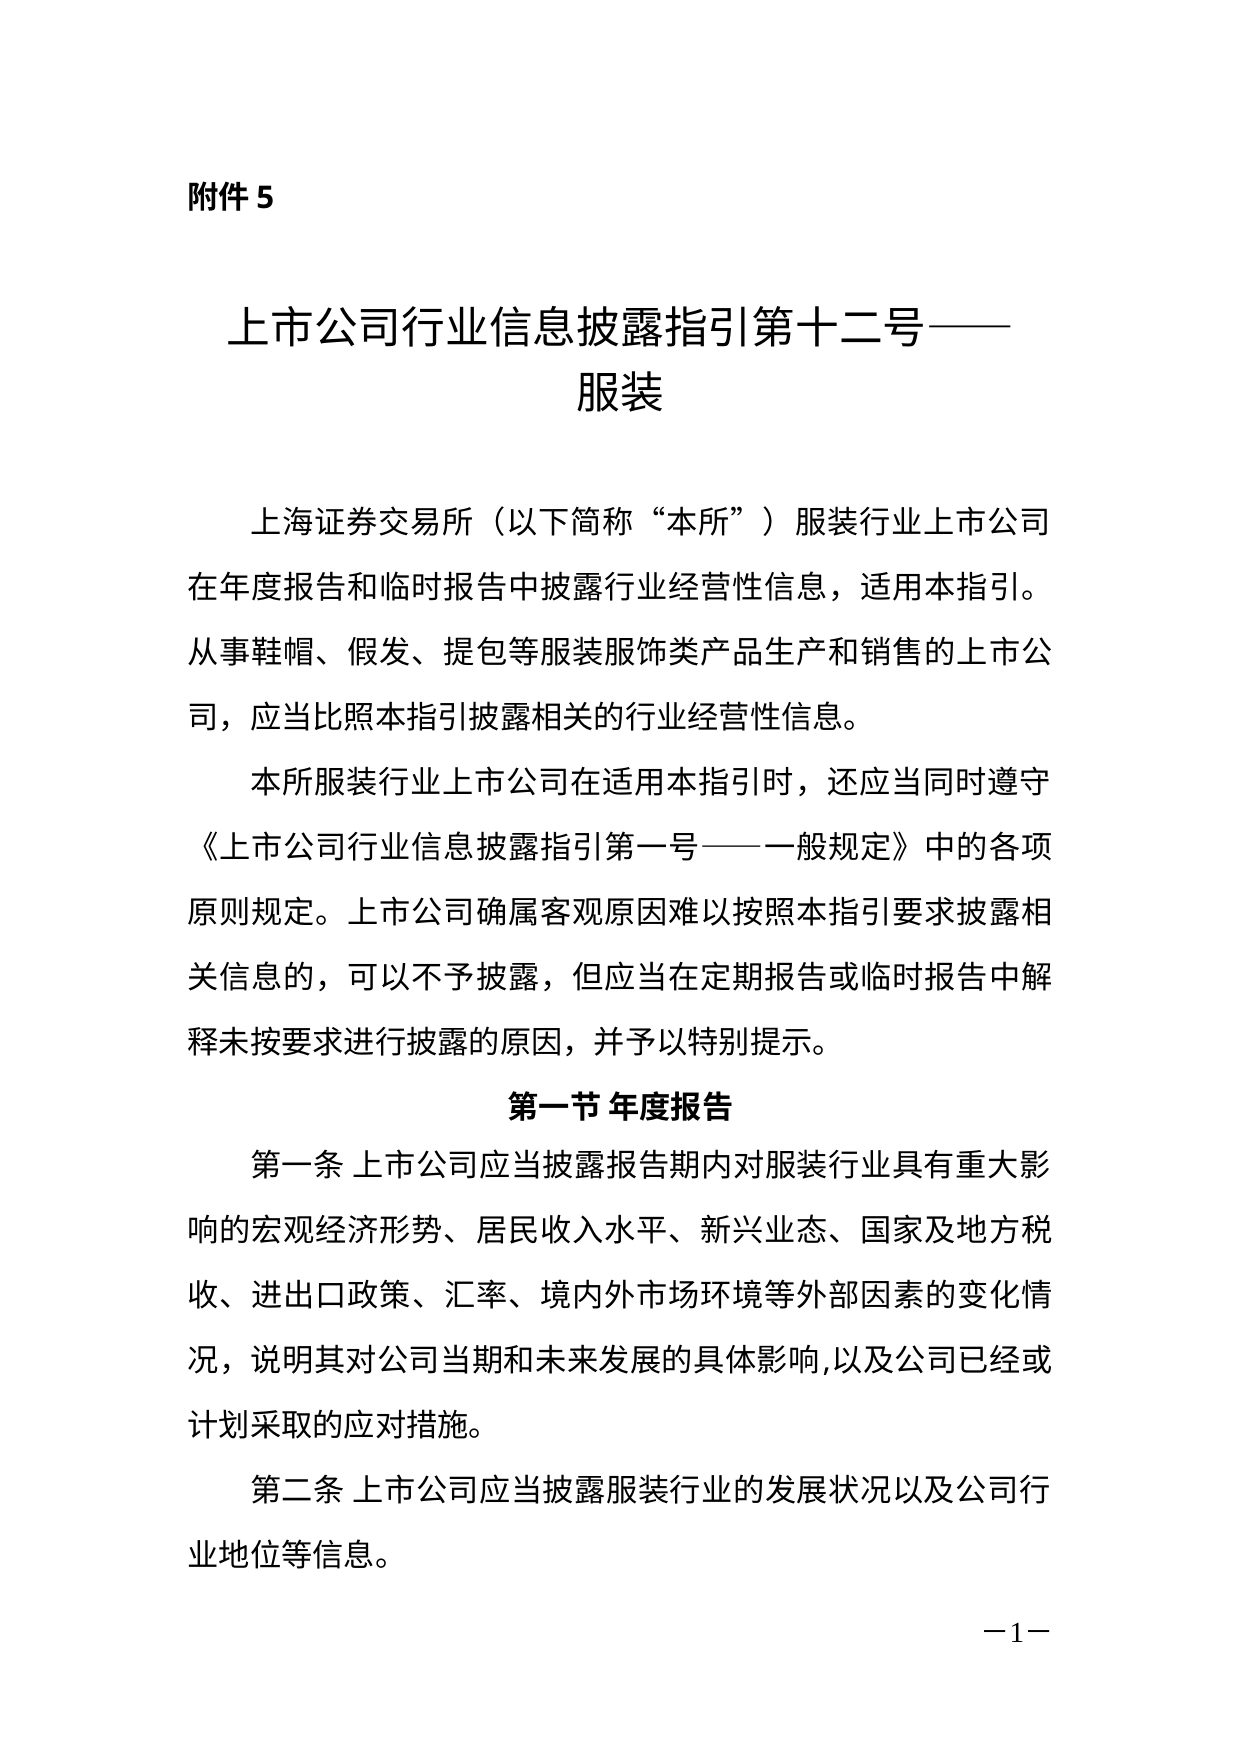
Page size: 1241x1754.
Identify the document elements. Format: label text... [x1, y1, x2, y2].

text 上海证券交易所（以下简称“本所”）服装行业上市公司在年度报告和临时报告中披露行业经营性信息，适用本指引。从事鞋帽、假发、提包等服装服饰类产品生产和销售的上市公司，应当比照本指引披露相关的行业经营性信息。 [187, 487, 1053, 747]
text 上市公司行业信息披露指引第十二号—— [187, 292, 1053, 357]
text 附件5 [187, 162, 1053, 227]
text 第一节 年度报告 [187, 1072, 1053, 1130]
text 第二条 上市公司应当披露服装行业的发展状况以及公司行业地位等信息。 [187, 1455, 1053, 1585]
text 本所服装行业上市公司在适用本指引时，还应当同时遵守《上市公司行业信息披露指引第一号——一般规定》中的各项原则规定。上市公司确属客观原因难以按照本指引要求披露相关信息的，可以不予披露，但应当在定期报告或临时报告中解释未按要求进行披露的原因，并予以特别提示。 [187, 747, 1053, 1072]
text 第一条 上市公司应当披露报告期内对服装行业具有重大影响的宏观经济形势、居民收入水平、新兴业态、国家及地方税收、进出口政策、汇率、境内外市场环境等外部因素的变化情况，说明其对公司当期和未来发展的具体影响,以及公司已经或计划采取的应对措施。 [187, 1130, 1053, 1455]
text 服装 [187, 357, 1053, 422]
